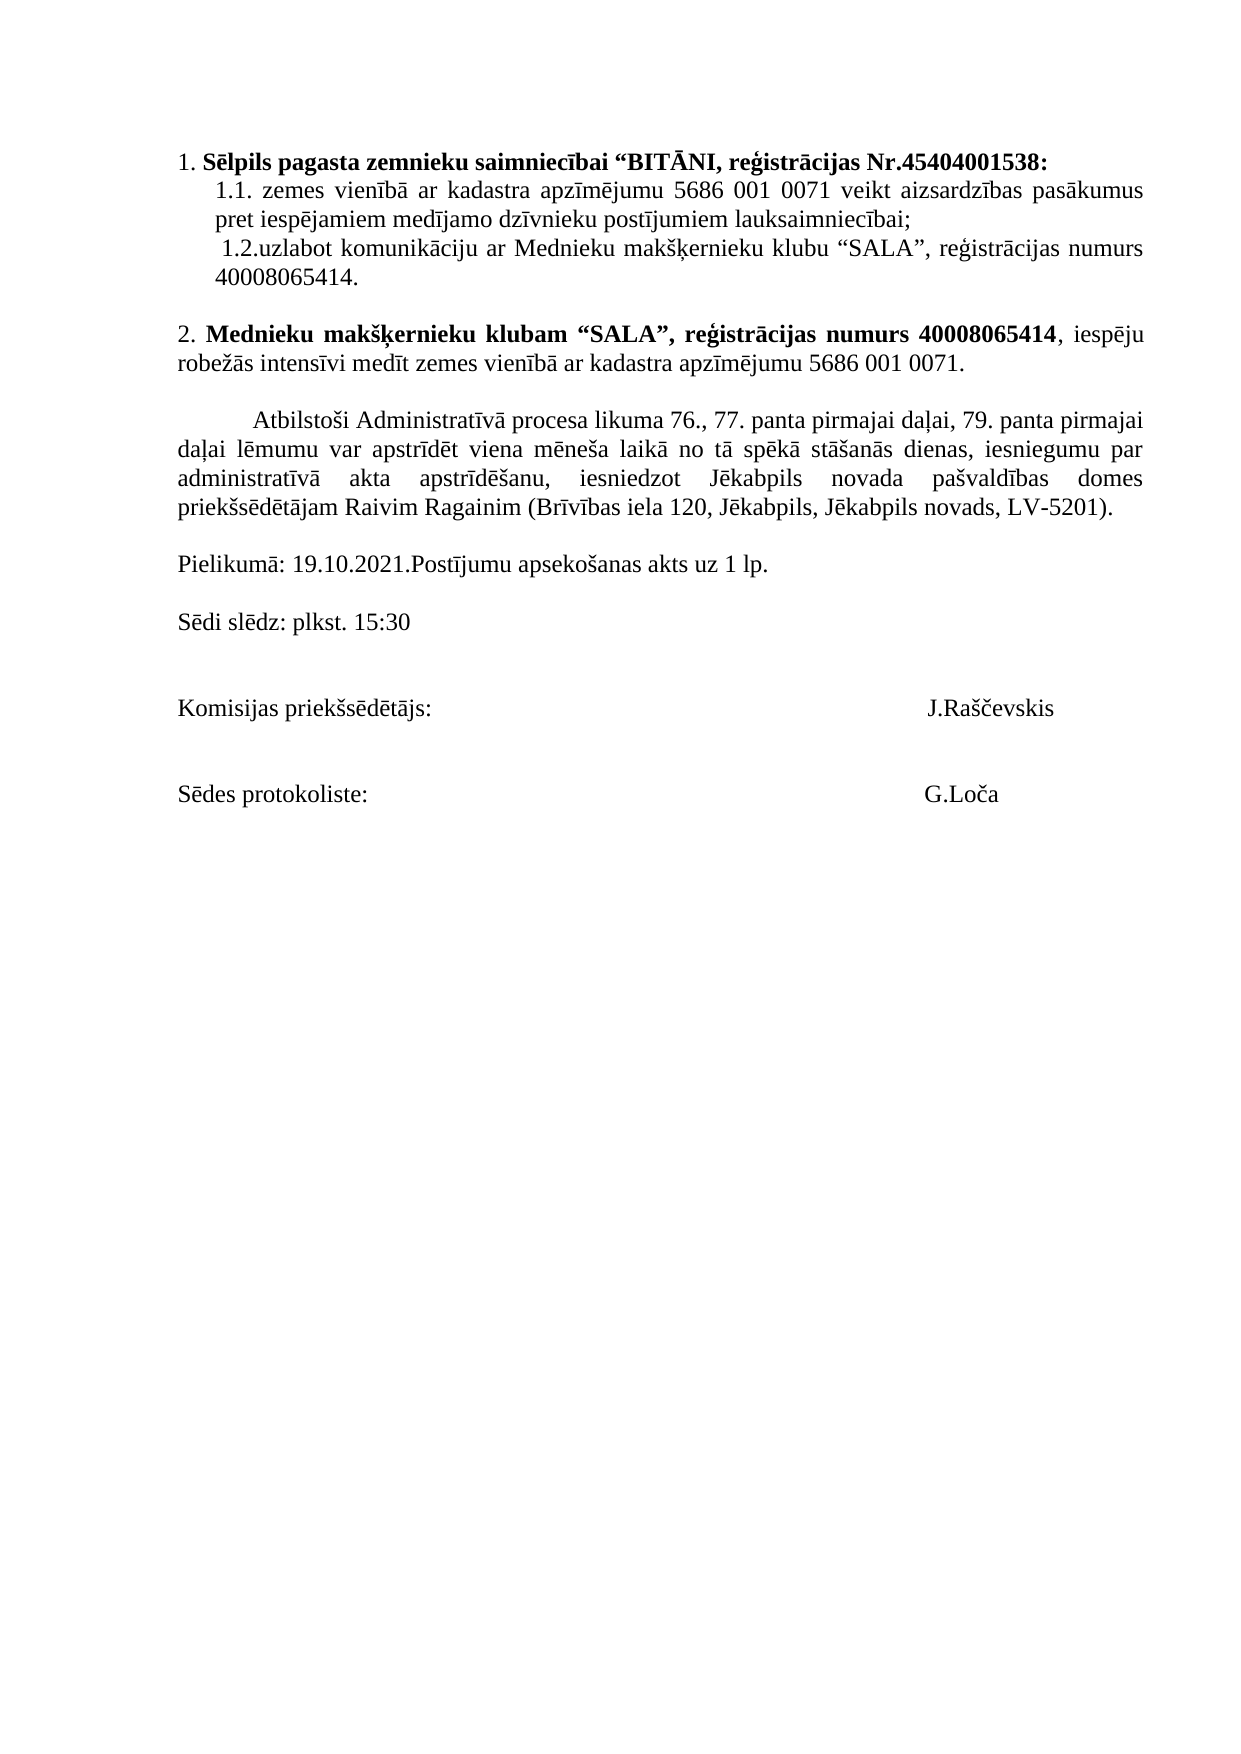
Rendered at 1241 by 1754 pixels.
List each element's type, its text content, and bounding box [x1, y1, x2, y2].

text Atbilstoši Administratīvā procesa likuma 76., 77. panta pirmajai daļai, 79. panta pirmajai daļai lēmumu var apstrīdēt viena mēneša laikā no tā spēkā stāšanās dienas, iesniegumu par administratīvā akta apstrīdēšanu, iesniedzot Jēkabpils novada pašvaldības domes priekšsēdētājam Raivim Ragainim (Brīvības iela 120, Jēkabpils, Jēkabpils novads, LV-5201). [177, 406, 1144, 521]
text Pielikumā: 19.10.2021.Postījumu apsekošanas akts uz 1 lp. [177, 549, 1152, 578]
text 1.1. zemes vienībā ar kadastra apzīmējumu 5686 001 0071 veikt aizsardzības pasākumus pret iespējamiem medījamo dzīvnieku postījumiem lauksaimniecībai; [215, 176, 1144, 233]
text 1. Sēlpils pagasta zemnieku saimniecībai “BITĀNI, reģistrācijas Nr.45404001538: [177, 147, 1144, 176]
text 2. Mednieku makšķernieku klubam “SALA”, reģistrācijas numurs 40008065414, iespēju robežās intensīvi medīt zemes vienībā ar kadastra apzīmējumu 5686 001 0071. [177, 319, 1144, 377]
text Sēdes protokoliste: G.Loča [177, 779, 1152, 808]
text Komisijas priekšsēdētājs: J.Raščevskis [177, 693, 1240, 722]
text 1.2.uzlabot komunikāciju ar Mednieku makšķernieku klubu “SALA”, reģistrācijas numurs 40008065414. [215, 233, 1144, 291]
text Sēdi slēdz: plkst. 15:30 [177, 607, 1152, 636]
